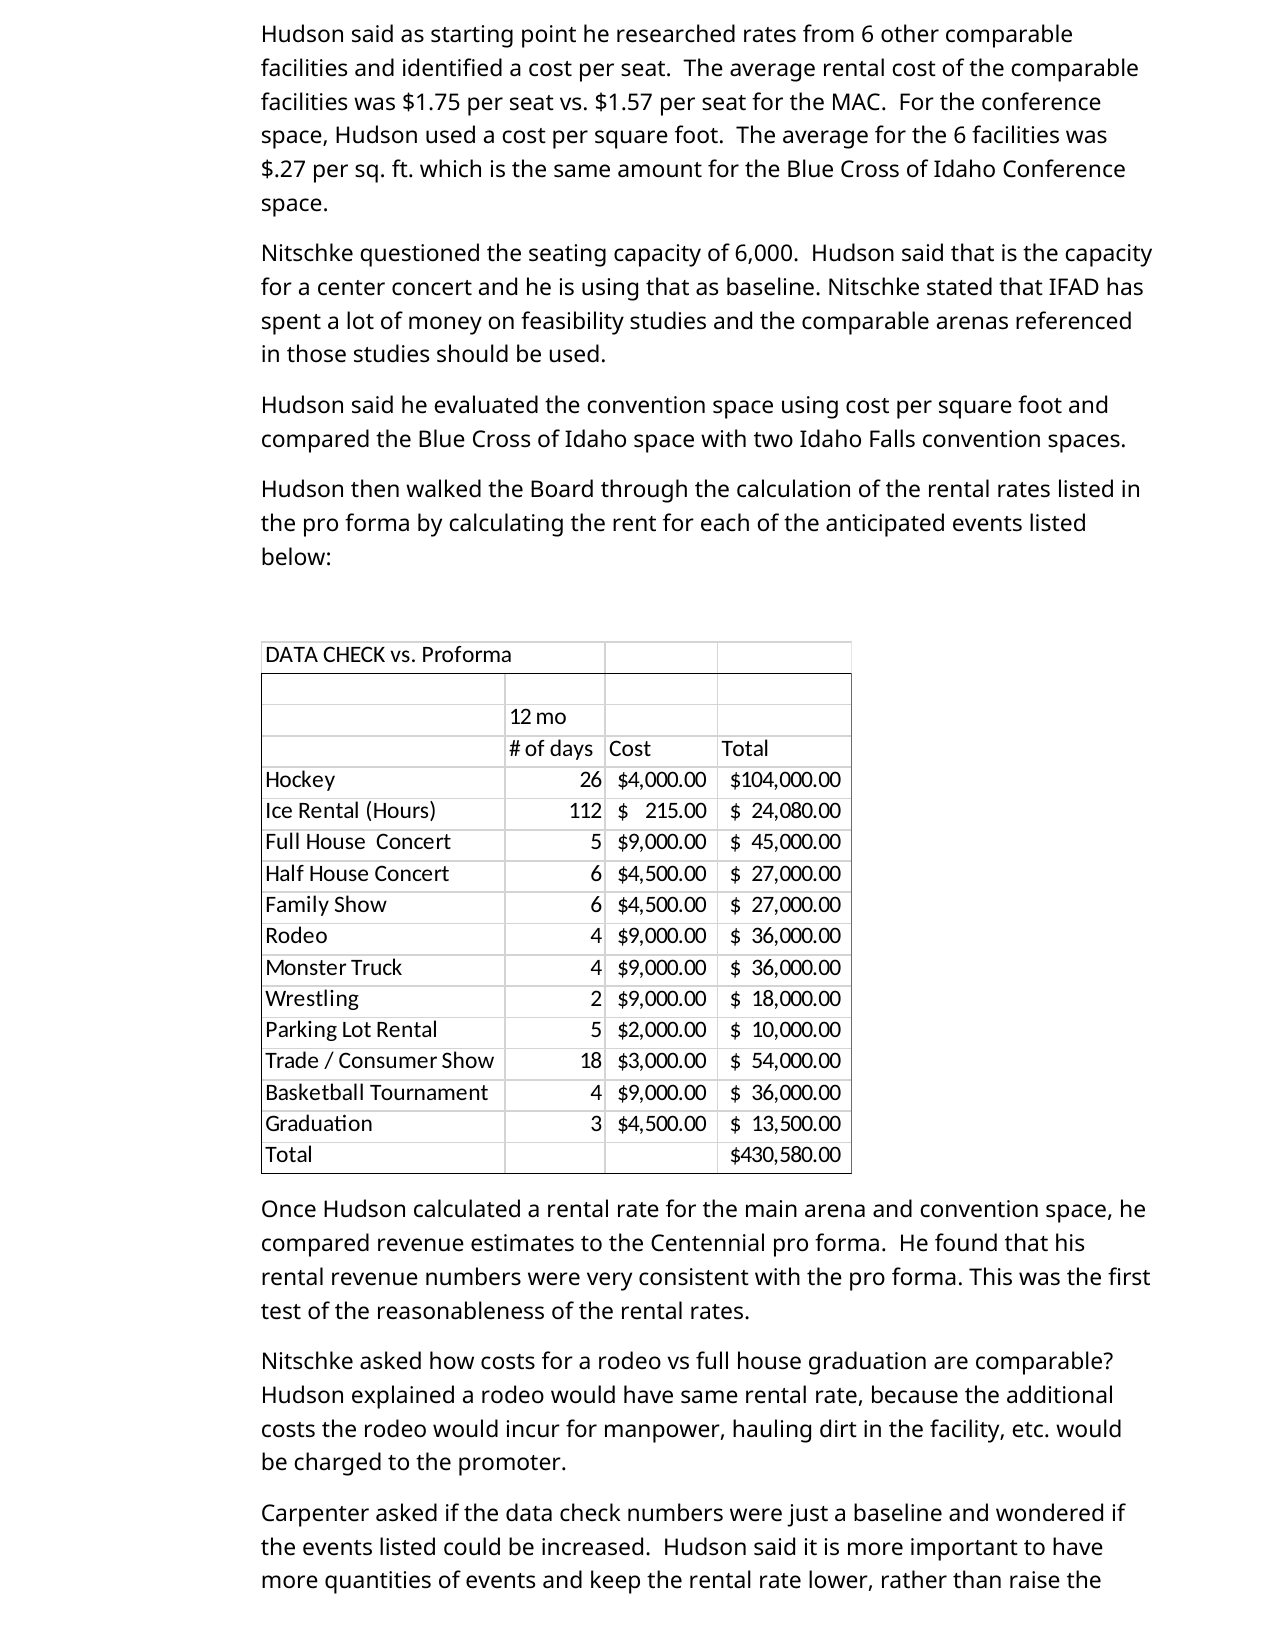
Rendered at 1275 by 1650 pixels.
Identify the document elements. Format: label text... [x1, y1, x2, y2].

text Nitschke questioned the seating capacity of 6,000. Hudson said that is the capacity for a center concert and he is using that as baseline. Nitschke stated that IFAD has spent a lot of money on feasibility studies and the comparable arenas referenced in those studies should be used. [261, 237, 1155, 370]
text Once Hudson calculated a rental rate for the main arena and convention space, he compared revenue estimates to the Centennial pro forma. He found that his rental revenue numbers were very consistent with the pro forma. This was the first test of the reasonableness of the rental rates. [261, 1193, 1155, 1326]
text Hudson said as starting point he researched rates from 6 other comparable facilities and identified a cost per seat. The average rental cost of the comparable facilities was $1.75 per seat vs. $1.57 per seat for the MAC. For the conference space, Hudson used a cost per square foot. The average for the 6 facilities was $.27 per sq. ft. which is the same amount for the Blue Cross of Idaho Conference space. [261, 18, 1155, 218]
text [261, 1497, 1155, 1596]
text Hudson then walked the Board through the calculation of the rental rates listed in the pro forma by calculating the rent for each of the anticipated events listed below: [261, 473, 1155, 572]
text Hudson said he evaluated the convention space using cost per square foot and compared the Blue Cross of Idaho space with two Idaho Falls convention spaces. [261, 389, 1155, 454]
text Nitschke asked how costs for a rodeo vs full house graduation are comparable? Hudson explained a rodeo would have same rental rate, because the additional costs the rodeo would incur for manpower, hauling dirt in the facility, etc. would be charged to the promoter. [261, 1345, 1155, 1478]
